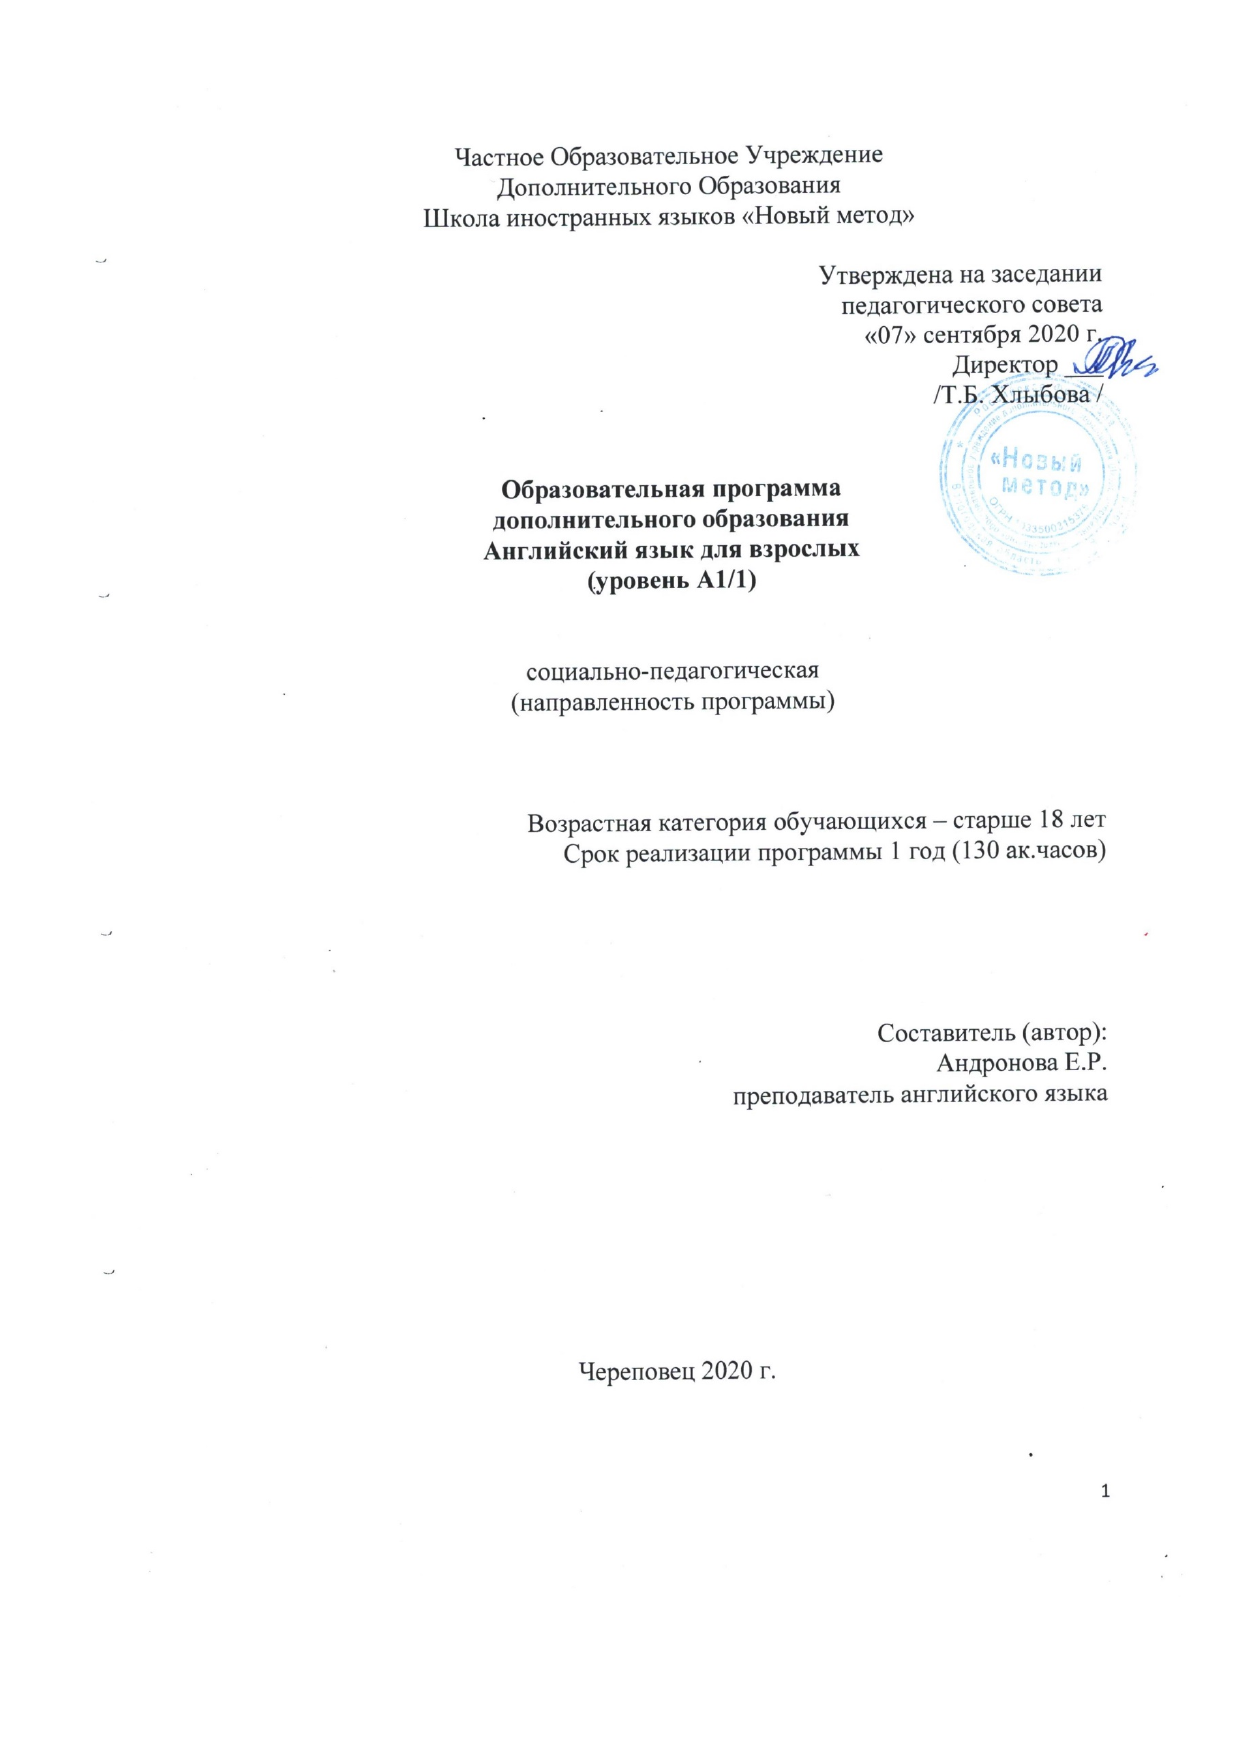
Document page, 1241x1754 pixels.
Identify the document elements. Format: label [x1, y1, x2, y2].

picture [91, 56, 1190, 1597]
